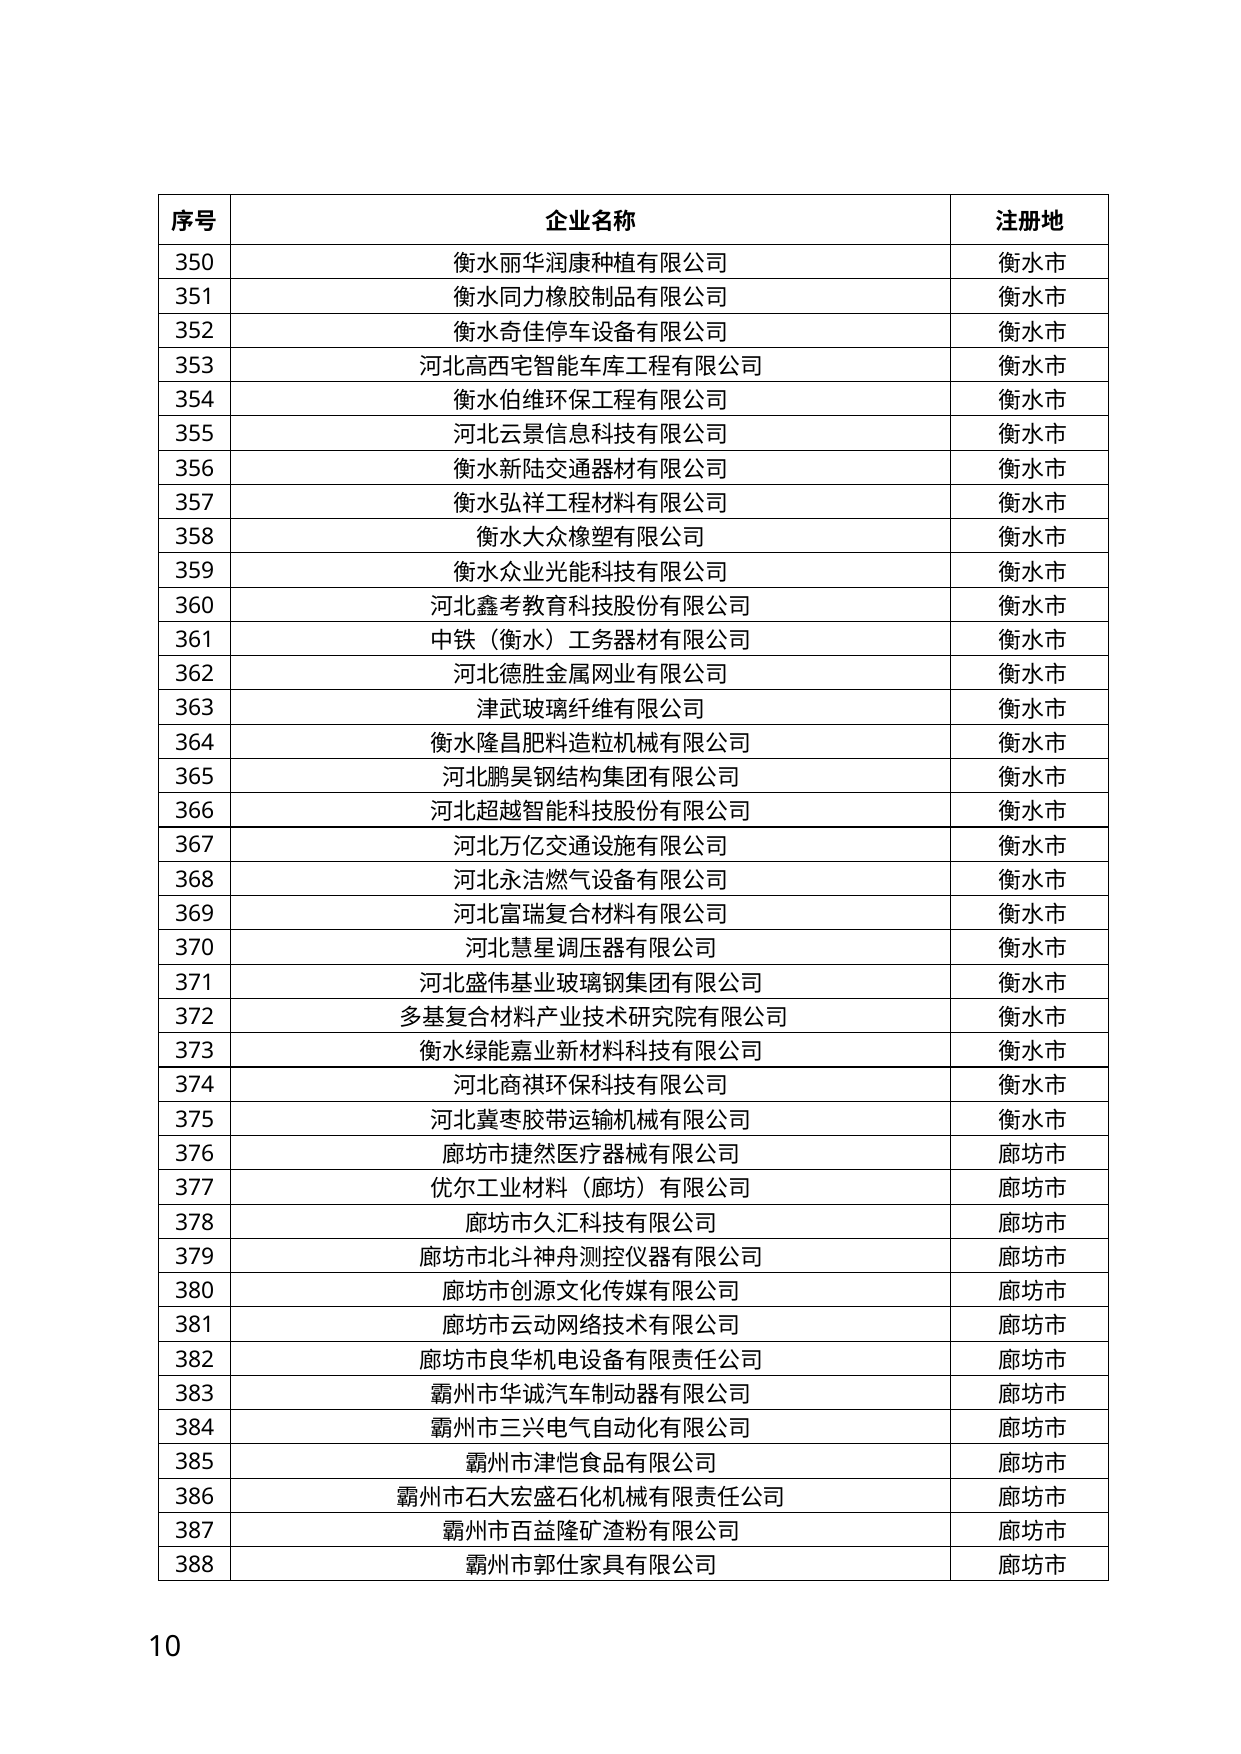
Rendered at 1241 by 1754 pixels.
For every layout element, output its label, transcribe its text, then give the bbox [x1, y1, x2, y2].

table_cell 387 [159, 1513, 230, 1546]
table_header 注册地 [951, 195, 1108, 244]
table_cell 廊坊市 [951, 1170, 1108, 1203]
table_cell 衡水奇佳停车设备有限公司 [231, 314, 950, 347]
table_cell 廊坊市 [951, 1547, 1108, 1580]
table_cell 廊坊市 [951, 1444, 1108, 1478]
table_cell 廊坊市 [951, 1239, 1108, 1272]
table_cell 381 [159, 1307, 230, 1341]
table_cell 衡水大众橡塑有限公司 [231, 519, 950, 552]
table_cell 霸州市三兴电气自动化有限公司 [231, 1410, 950, 1443]
table_cell 优尔工业材料（廊坊）有限公司 [231, 1170, 950, 1203]
table_cell 衡水市 [951, 348, 1108, 381]
table_cell 衡水众业光能科技有限公司 [231, 553, 950, 587]
table_cell 378 [159, 1205, 230, 1238]
table_cell 衡水市 [951, 896, 1108, 929]
table_cell 津武玻璃纤维有限公司 [231, 690, 950, 724]
table_cell 衡水市 [951, 656, 1108, 689]
table_cell 384 [159, 1410, 230, 1443]
table_cell 衡水市 [951, 999, 1108, 1032]
table_cell 361 [159, 622, 230, 655]
table_cell 364 [159, 725, 230, 758]
table_cell 376 [159, 1136, 230, 1169]
table_cell 河北高西宅智能车库工程有限公司 [231, 348, 950, 381]
table_cell 廊坊市良华机电设备有限责任公司 [231, 1342, 950, 1375]
table_cell 365 [159, 759, 230, 792]
table_cell 衡水市 [951, 930, 1108, 963]
table_cell 河北慧星调压器有限公司 [231, 930, 950, 963]
table_cell 衡水市 [951, 793, 1108, 826]
table_cell 河北盛伟基业玻璃钢集团有限公司 [231, 965, 950, 998]
table_header 企业名称 [231, 195, 950, 244]
table_cell 廊坊市 [951, 1479, 1108, 1512]
table_cell 衡水弘祥工程材料有限公司 [231, 485, 950, 518]
table_cell 382 [159, 1342, 230, 1375]
table_cell 河北德胜金属网业有限公司 [231, 656, 950, 689]
table_cell 廊坊市久汇科技有限公司 [231, 1205, 950, 1238]
table_cell 359 [159, 553, 230, 587]
table_cell 367 [159, 828, 230, 861]
table_cell 廊坊市 [951, 1376, 1108, 1409]
table_cell 衡水市 [951, 588, 1108, 621]
table_cell 河北鹏昊钢结构集团有限公司 [231, 759, 950, 792]
table_cell 372 [159, 999, 230, 1032]
table_cell 河北云景信息科技有限公司 [231, 416, 950, 449]
table_cell 368 [159, 862, 230, 895]
table_cell 379 [159, 1239, 230, 1272]
table_cell 355 [159, 416, 230, 449]
table_cell 衡水市 [951, 314, 1108, 347]
table_cell 衡水市 [951, 553, 1108, 587]
table_cell 衡水市 [951, 279, 1108, 312]
table_cell 370 [159, 930, 230, 963]
table_cell 350 [159, 245, 230, 278]
table_cell 河北冀枣胶带运输机械有限公司 [231, 1102, 950, 1135]
table_header 序号 [159, 195, 230, 244]
table_cell 中铁（衡水）工务器材有限公司 [231, 622, 950, 655]
table_cell 衡水市 [951, 1068, 1108, 1101]
table_cell 363 [159, 690, 230, 724]
table_cell 357 [159, 485, 230, 518]
table_cell 衡水市 [951, 519, 1108, 552]
table_cell 廊坊市 [951, 1136, 1108, 1169]
table_cell 衡水市 [951, 622, 1108, 655]
table_cell 河北万亿交通设施有限公司 [231, 828, 950, 861]
table_cell 354 [159, 382, 230, 415]
table_cell 衡水市 [951, 451, 1108, 484]
table_cell 河北富瑞复合材料有限公司 [231, 896, 950, 929]
table_cell 衡水绿能嘉业新材料科技有限公司 [231, 1033, 950, 1066]
table_cell 374 [159, 1068, 230, 1101]
table_cell 380 [159, 1273, 230, 1306]
table_cell 霸州市郭仕家具有限公司 [231, 1547, 950, 1580]
table_cell 衡水市 [951, 690, 1108, 724]
table_cell 388 [159, 1547, 230, 1580]
table_cell 衡水新陆交通器材有限公司 [231, 451, 950, 484]
table_cell 多基复合材料产业技术研究院有限公司 [231, 999, 950, 1032]
table_cell 衡水隆昌肥料造粒机械有限公司 [231, 725, 950, 758]
table_cell 衡水市 [951, 725, 1108, 758]
table_cell 386 [159, 1479, 230, 1512]
table_cell 廊坊市 [951, 1410, 1108, 1443]
table_cell 衡水市 [951, 485, 1108, 518]
table_cell 375 [159, 1102, 230, 1135]
table_cell 廊坊市 [951, 1307, 1108, 1341]
table_cell 356 [159, 451, 230, 484]
table_cell 河北鑫考教育科技股份有限公司 [231, 588, 950, 621]
table_cell 385 [159, 1444, 230, 1478]
table_cell 衡水市 [951, 245, 1108, 278]
table_cell 衡水丽华润康种植有限公司 [231, 245, 950, 278]
table_cell 廊坊市 [951, 1273, 1108, 1306]
table_cell 衡水市 [951, 1102, 1108, 1135]
table_cell 廊坊市创源文化传媒有限公司 [231, 1273, 950, 1306]
table_cell 373 [159, 1033, 230, 1066]
table_cell 366 [159, 793, 230, 826]
table_cell 廊坊市 [951, 1513, 1108, 1546]
table_cell 377 [159, 1170, 230, 1203]
table_cell 362 [159, 656, 230, 689]
table_cell 河北超越智能科技股份有限公司 [231, 793, 950, 826]
table_cell 衡水市 [951, 416, 1108, 449]
table_cell 廊坊市云动网络技术有限公司 [231, 1307, 950, 1341]
table_cell 衡水市 [951, 759, 1108, 792]
table_cell 352 [159, 314, 230, 347]
table_cell 衡水市 [951, 382, 1108, 415]
table_cell 廊坊市 [951, 1342, 1108, 1375]
table_cell 369 [159, 896, 230, 929]
table_cell 衡水同力橡胶制品有限公司 [231, 279, 950, 312]
table_cell 358 [159, 519, 230, 552]
table_cell 廊坊市捷然医疗器械有限公司 [231, 1136, 950, 1169]
table_cell 衡水市 [951, 862, 1108, 895]
table_cell 霸州市石大宏盛石化机械有限责任公司 [231, 1479, 950, 1512]
table_cell 383 [159, 1376, 230, 1409]
table_cell 360 [159, 588, 230, 621]
table_cell 河北永洁燃气设备有限公司 [231, 862, 950, 895]
table_cell 廊坊市北斗神舟测控仪器有限公司 [231, 1239, 950, 1272]
table_cell 衡水市 [951, 1033, 1108, 1066]
table_cell 351 [159, 279, 230, 312]
table_cell 霸州市华诚汽车制动器有限公司 [231, 1376, 950, 1409]
table_cell 河北商祺环保科技有限公司 [231, 1068, 950, 1101]
table_cell 衡水市 [951, 965, 1108, 998]
table_cell 371 [159, 965, 230, 998]
table_cell 衡水市 [951, 828, 1108, 861]
table_cell 霸州市百益隆矿渣粉有限公司 [231, 1513, 950, 1546]
table_cell 霸州市津恺食品有限公司 [231, 1444, 950, 1478]
table_cell 廊坊市 [951, 1205, 1108, 1238]
table_cell 353 [159, 348, 230, 381]
table_cell 衡水伯维环保工程有限公司 [231, 382, 950, 415]
